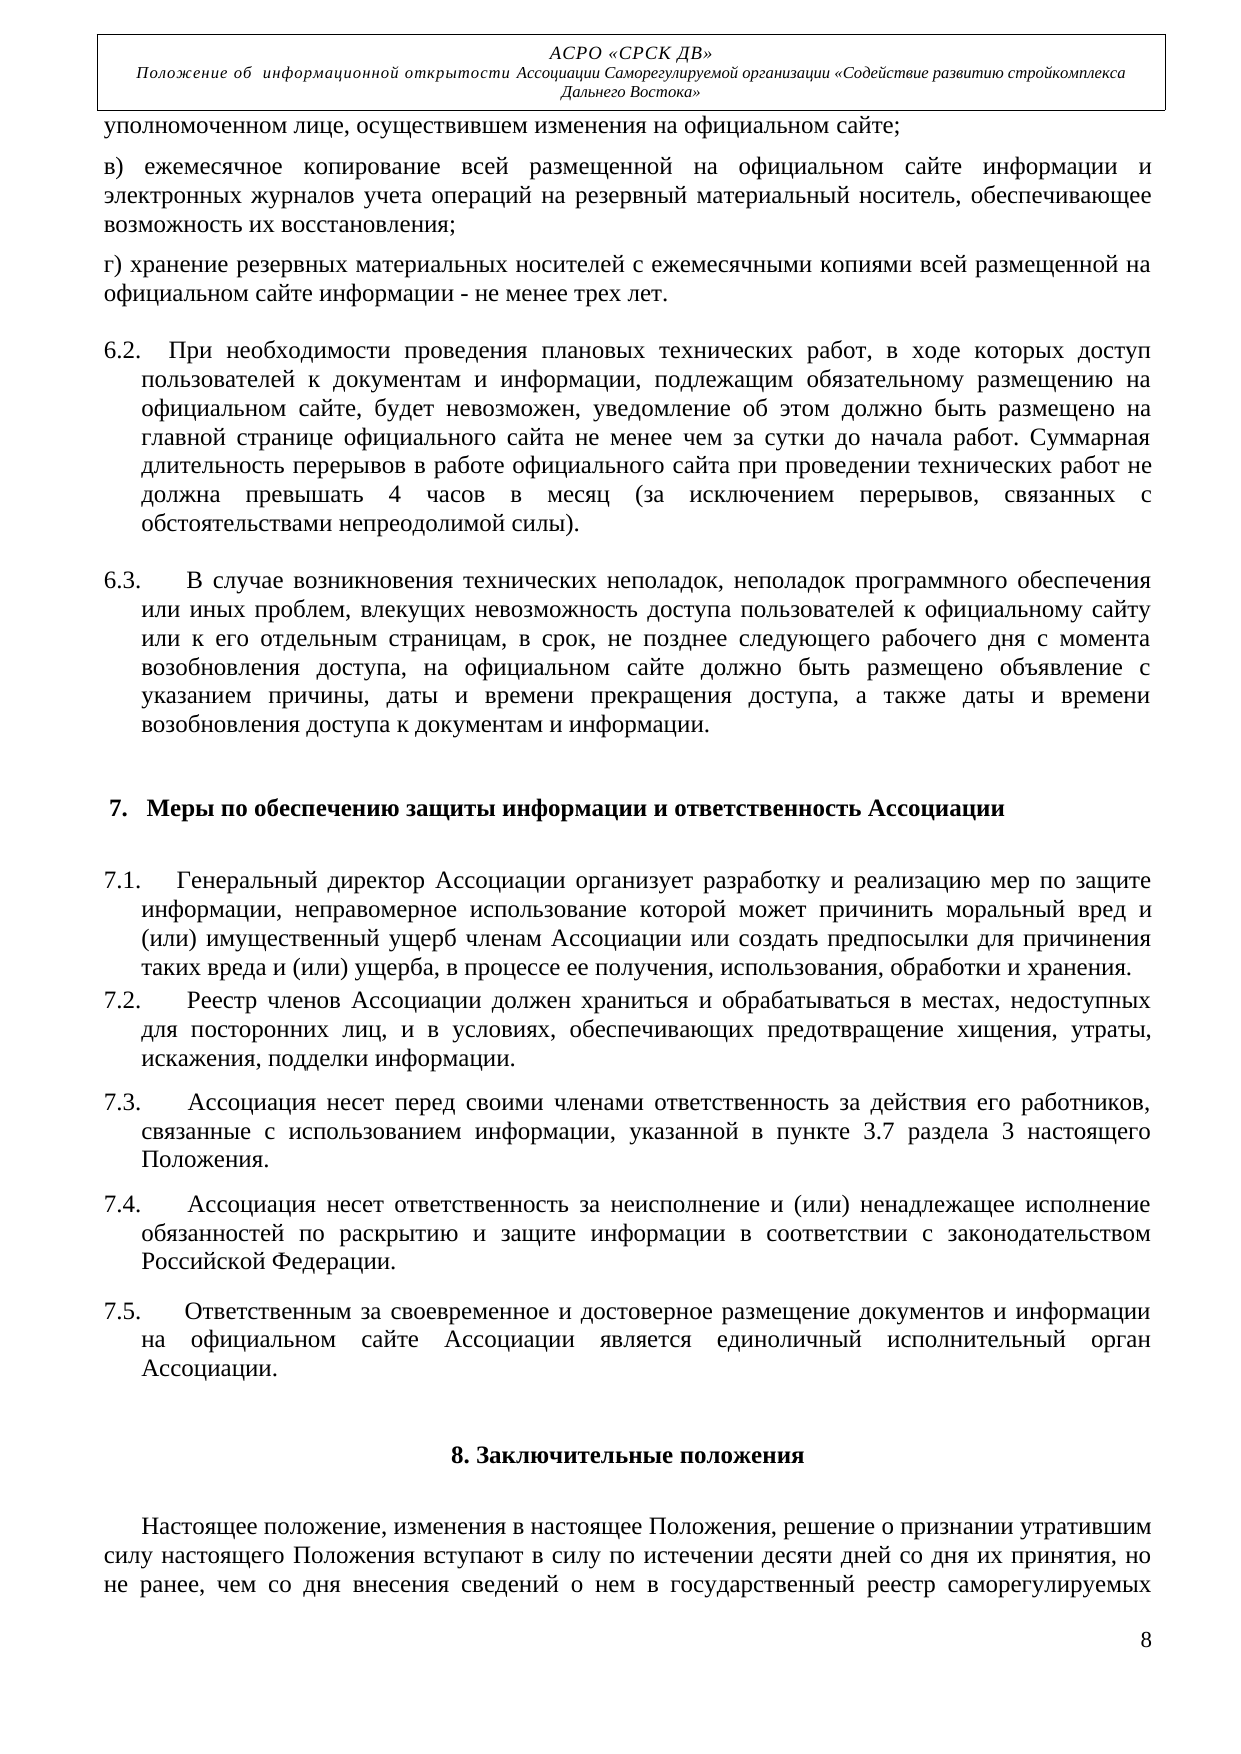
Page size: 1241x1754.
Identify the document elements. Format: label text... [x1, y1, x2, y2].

subtitle Заключительные положения [451, 1440, 1163, 1469]
list Ассоциация несет ответственность за неисполнение и (или) ненадлежащее исполнение обязанностей по раскрытию и защите информации в соответствии с законодательством Российской Федерации. [103, 1189, 1152, 1275]
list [103, 1511, 1152, 1598]
list Ответственным за своевременное и достоверное размещение документов и информации на официальном сайте Ассоциации является единоличный исполнительный орган Ассоциации. [103, 1296, 1152, 1382]
list Ассоциация несет перед своими членами ответственность за действия его работников, связанные с использованием информации, указанной в пункте 3.7 раздела 3 настоящего Положения. [103, 1087, 1152, 1173]
subtitle Меры по обеспечению защиты информации и ответственность Ассоциации [92, 793, 1023, 822]
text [103, 111, 1152, 139]
list Реестр членов Ассоциации должен храниться и обрабатываться в местах, недоступных для посторонних лиц, и в условиях, обеспечивающих предотвращение хищения, утраты, искажения, подделки информации. [103, 985, 1152, 1071]
list Генеральный директор Ассоциации организует разработку и реализацию мер по защите информации, неправомерное использование которой может причинить моральный вред и (или) имущественный ущерб членам Ассоциации или создать предпосылки для причинения таких вреда и (или) ущерба, в процессе ее получения, использования, обработки и хранения. [103, 865, 1152, 980]
list При необходимости проведения плановых технических работ, в ходе которых доступ пользователей к документам и информации, подлежащим обязательному размещению на официальном сайте, будет невозможен, уведомление об этом должно быть размещено на главной странице официального сайта не менее чем за сутки до начала работ. Суммарная длительность перерывов в работе официального сайта при проведении технических работ не должна превышать 4 часов в месяц (за исключением перерывов, связанных с обстоятельствами непреодолимой силы). [103, 336, 1152, 537]
text г) хранение резервных материальных носителей с ежемесячными копиями всей размещенной на официальном сайте информации - не менее трех лет. [103, 249, 1151, 307]
text в) ежемесячное копирование всей размещенной на официальном сайте информации и электронных журналов учета операций на резервный материальный носитель, обеспечивающее возможность их восстановления; [103, 151, 1152, 237]
list В случае возникновения технических неполадок, неполадок программного обеспечения или иных проблем, влекущих невозможность доступа пользователей к официальному сайту или к его отдельным страницам, в срок, не позднее следующего рабочего дня с момента возобновления доступа, на официальном сайте должно быть размещено объявление с указанием причины, даты и времени прекращения доступа, а также даты и времени возобновления доступа к документам и информации. [103, 566, 1152, 738]
